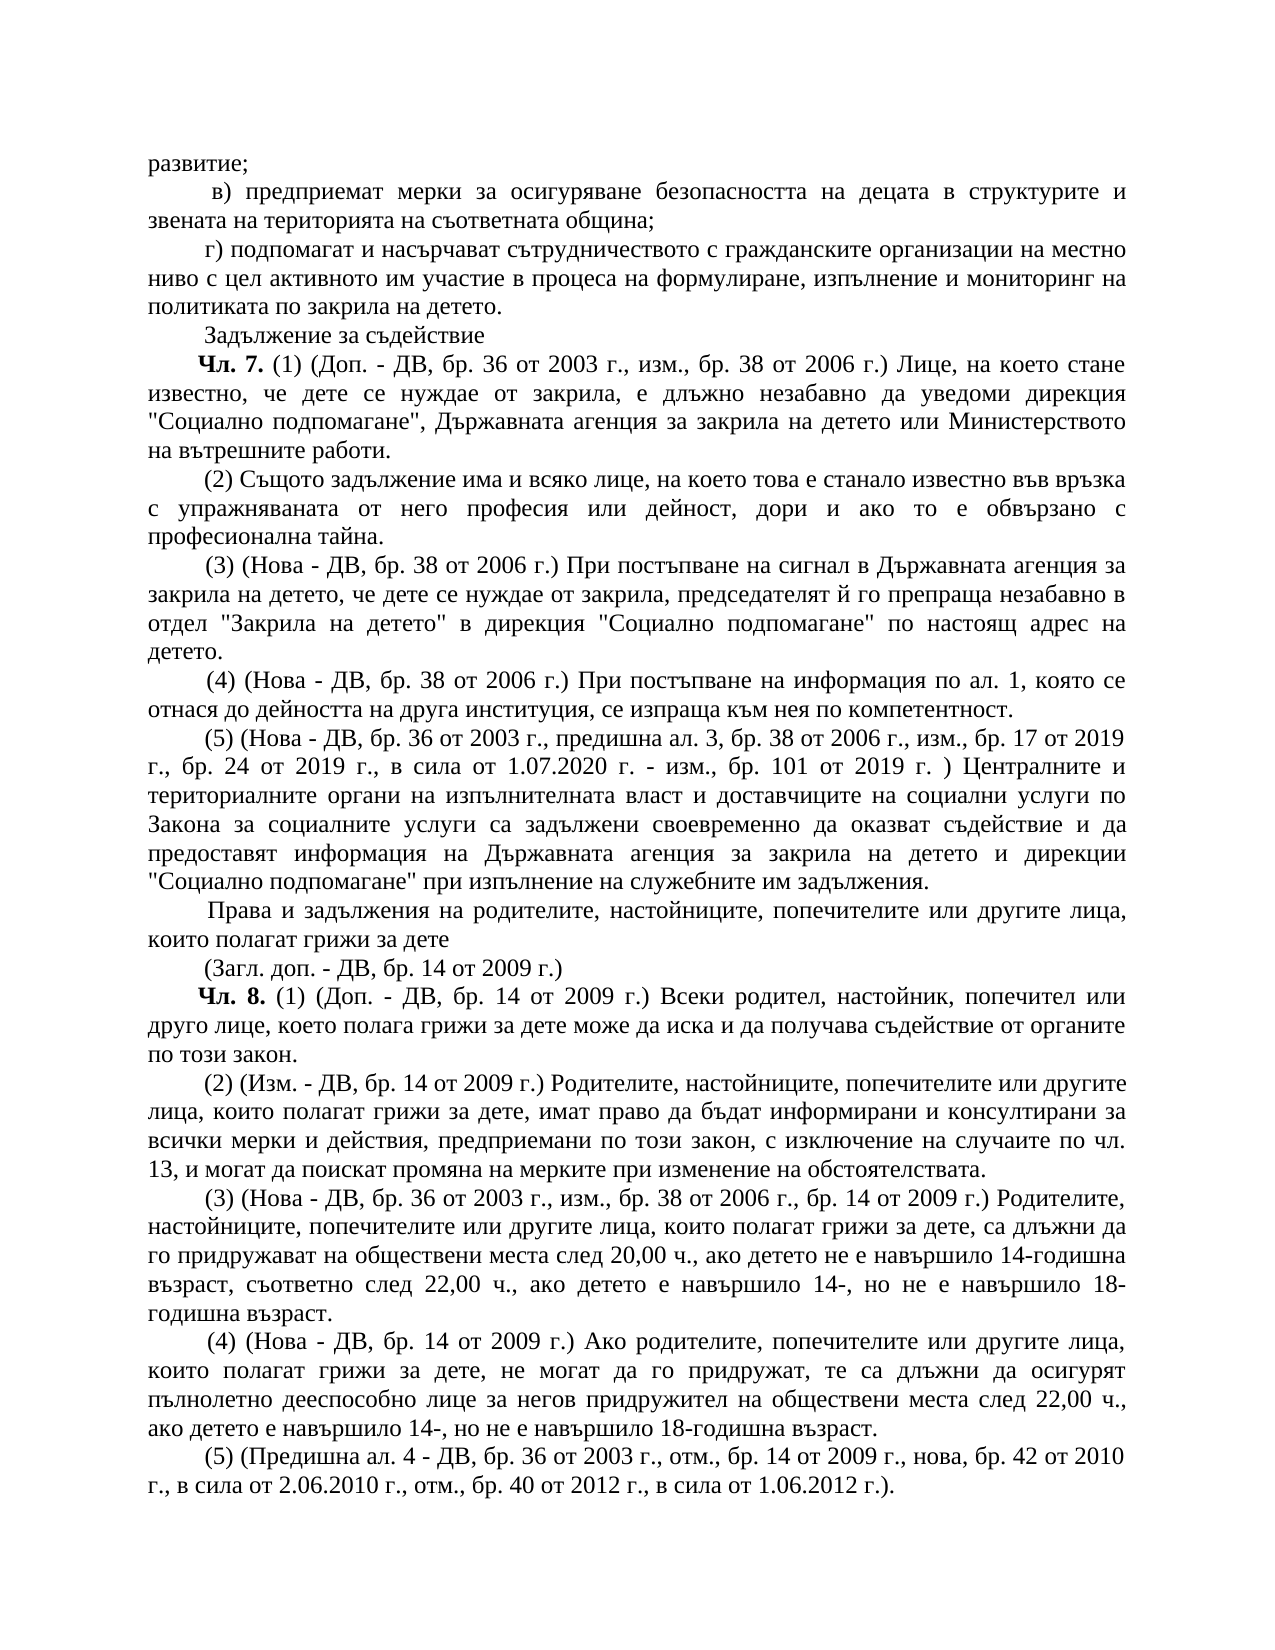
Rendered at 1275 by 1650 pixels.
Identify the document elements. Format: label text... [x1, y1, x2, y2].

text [148, 148, 1127, 176]
text в) предприемат мерки за осигуряване безопасността на децата в структурите и звената на територията на съответната община; [148, 176, 1127, 234]
text (4) (Нова - ДВ, бр. 14 от 2009 г.) Ако родителите, попечителите или другите лица, които полагат грижи за дете, не могат да го придружат, те са длъжни да осигурят пълнолетно дееспособно лице за негов придружител на обществени места след 22,00 ч., ако детето е навършило 14-, но не е навършило 18-годишна възраст. [148, 1326, 1127, 1441]
text (2) (Изм. - ДВ, бр. 14 от 2009 г.) Родителите, настойниците, попечителите или другите лица, които полагат грижи за дете, имат право да бъдат информирани и консултирани за всички мерки и действия, предприемани по този закон, с изключение на случаите по чл. 13, и могат да поискат промяна на мерките при изменение на обстоятелствата. [148, 1068, 1127, 1183]
text (3) (Нова - ДВ, бр. 36 от 2003 г., изм., бр. 38 от 2006 г., бр. 14 от 2009 г.) Родителите, настойниците, попечителите или другите лица, които полагат грижи за дете, са длъжни да го придружават на обществени места след 20,00 ч., ако детето не е навършило 14-годишна възраст, съответно след 22,00 ч., ако детето е навършило 14-, но не е навършило 18-годишна възраст. [148, 1183, 1127, 1326]
text (2) Същото задължение има и всяко лице, на което това е станало известно във връзка с упражняваната от него професия или дейност, дори и ако то е обвързано с професионална тайна. [148, 464, 1127, 550]
text Чл. 8. (1) (Доп. - ДВ, бр. 14 от 2009 г.) Всеки родител, настойник, попечител или друго лице, което полага грижи за дете може да иска и да получава съдействие от органите по този закон. [148, 981, 1127, 1068]
text Права и задължения на родителите, настойниците, попечителите или другите лица, които полагат грижи за дете [148, 895, 1127, 953]
text (5) (Предишна ал. 4 - ДВ, бр. 36 от 2003 г., отм., бр. 14 от 2009 г., нова, бр. 42 от 2010 г., в сила от 2.06.2010 г., отм., бр. 40 от 2012 г., в сила от 1.06.2012 г.). [148, 1441, 1127, 1499]
text (5) (Нова - ДВ, бр. 36 от 2003 г., предишна ал. 3, бр. 38 от 2006 г., изм., бр. 17 от 2019 г., бр. 24 от 2019 г., в сила от 1.07.2020 г. - изм., бр. 101 от 2019 г. ) Централните и териториалните органи на изпълнителната власт и доставчиците на социални услуги по Закона за социалните услуги са задължени своевременно да оказват съдействие и да предоставят информация на Държавната агенция за закрила на детето и дирекции "Социално подпомагане" при изпълнение на служебните им задължения. [148, 723, 1127, 895]
text г) подпомагат и насърчават сътрудничеството с гражданските организации на местно ниво с цел активното им участие в процеса на формулиране, изпълнение и мониторинг на политиката по закрила на детето. [148, 234, 1127, 320]
text Задължение за съдействие [148, 320, 1127, 349]
text (4) (Нова - ДВ, бр. 38 от 2006 г.) При постъпване на информация по ал. 1, която се отнася до дейността на друга институция, се изпраща към нея по компетентност. [148, 665, 1127, 723]
text Чл. 7. (1) (Доп. - ДВ, бр. 36 от 2003 г., изм., бр. 38 от 2006 г.) Лице, на което стане известно, че дете се нуждае от закрила, е длъжно незабавно да уведоми дирекция "Социално подпомагане", Държавната агенция за закрила на детето или Министерството на вътрешните работи. [148, 349, 1127, 464]
text (Загл. доп. - ДВ, бр. 14 от 2009 г.) [148, 953, 1127, 981]
text (3) (Нова - ДВ, бр. 38 от 2006 г.) При постъпване на сигнал в Държавната агенция за закрила на детето, че дете се нуждае от закрила, председателят й го препраща незабавно в отдел "Закрила на детето" в дирекция "Социално подпомагане" по настоящ адрес на детето. [148, 550, 1127, 665]
